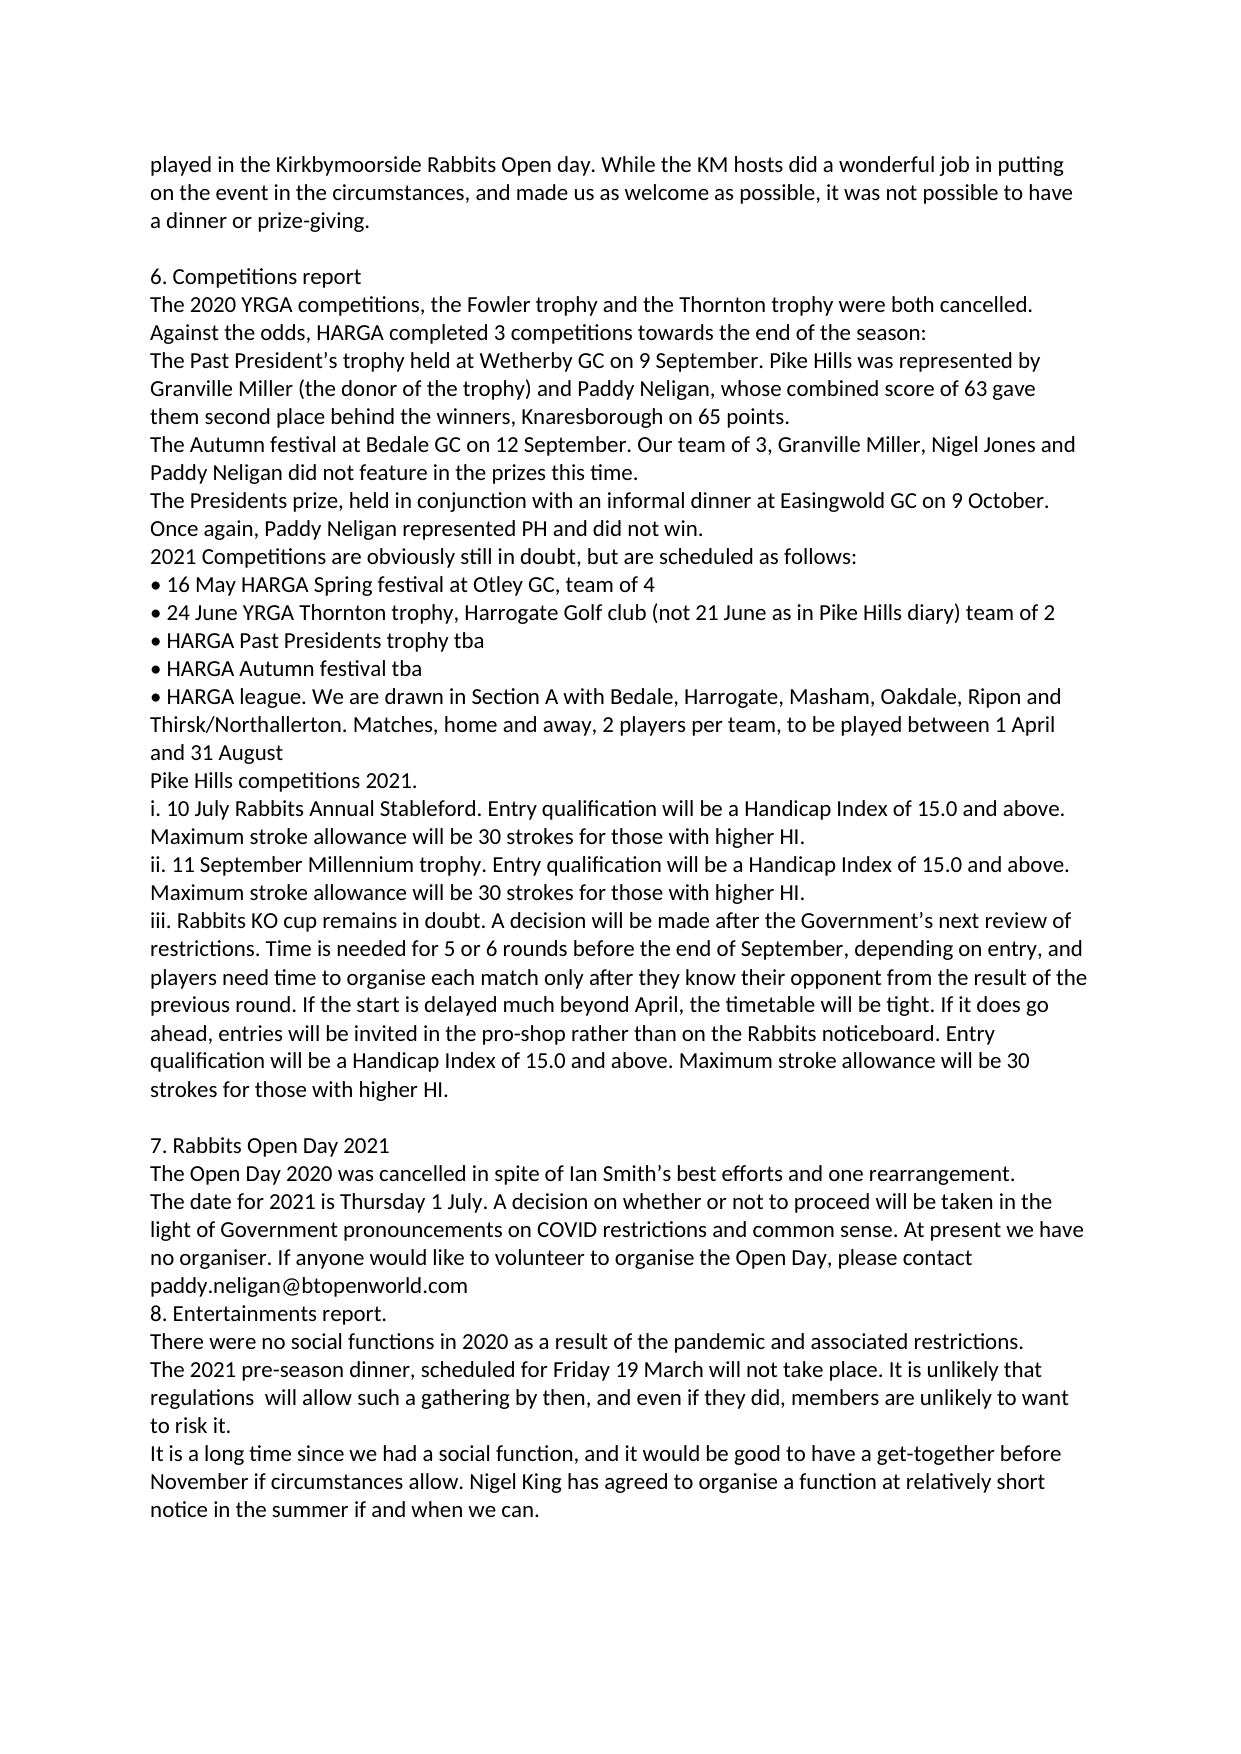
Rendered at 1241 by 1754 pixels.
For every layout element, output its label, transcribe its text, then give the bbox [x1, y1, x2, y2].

text 6. Competitions report [150, 262, 1090, 290]
text The Autumn festival at Bedale GC on 12 September. Our team of 3, Granville Miller, Nigel Jones and Paddy Neligan did not feature in the prizes this time. [150, 430, 1090, 486]
text ii. 11 September Millennium trophy. Entry qualification will be a Handicap Index of 15.0 and above. Maximum stroke allowance will be 30 strokes for those with higher HI. [150, 851, 1090, 907]
text The Open Day 2020 was cancelled in spite of Ian Smith’s best efforts and one rearrangement. [150, 1159, 1090, 1187]
text • HARGA league. We are drawn in Section A with Bedale, Harrogate, Masham, Oakdale, Ripon and Thirsk/Northallerton. Matches, home and away, 2 players per team, to be played between 1 April and 31 August [150, 682, 1090, 766]
text • HARGA Past Presidents trophy tba [150, 626, 1090, 654]
text 2021 Competitions are obviously still in doubt, but are scheduled as follows: [150, 542, 1090, 570]
text iii. Rabbits KO cup remains in doubt. A decision will be made after the Government’s next review of restrictions. Time is needed for 5 or 6 rounds before the end of September, depending on entry, and players need time to organise each match only after they know their opponent from the result of the previous round. If the start is delayed much beyond April, the timetable will be tight. If it does go ahead, entries will be invited in the pro-shop rather than on the Rabbits noticeboard. Entry qualification will be a Handicap Index of 15.0 and above. Maximum stroke allowance will be 30 strokes for those with higher HI. [150, 907, 1090, 1103]
text • 24 June YRGA Thornton trophy, Harrogate Golf club (not 21 June as in Pike Hills diary) team of 2 [150, 598, 1090, 626]
text The 2021 pre-season dinner, scheduled for Friday 19 March will not take place. It is unlikely that regulations will allow such a gathering by then, and even if they did, members are unlikely to want to risk it. [150, 1355, 1090, 1439]
text The Past President’s trophy held at Wetherby GC on 9 September. Pike Hills was represented by Granville Miller (the donor of the trophy) and Paddy Neligan, whose combined score of 63 gave them second place behind the winners, Knaresborough on 65 points. [150, 346, 1090, 430]
text Pike Hills competitions 2021. [150, 766, 1090, 794]
text • 16 May HARGA Spring festival at Otley GC, team of 4 [150, 570, 1090, 598]
text The Presidents prize, held in conjunction with an informal dinner at Easingwold GC on 9 October. Once again, Paddy Neligan represented PH and did not win. [150, 486, 1090, 542]
text i. 10 July Rabbits Annual Stableford. Entry qualification will be a Handicap Index of 15.0 and above. Maximum stroke allowance will be 30 strokes for those with higher HI. [150, 794, 1090, 851]
text • HARGA Autumn festival tba [150, 654, 1090, 682]
text 8. Entertainments report. [150, 1299, 1090, 1327]
text Against the odds, HARGA completed 3 competitions towards the end of the season: [150, 318, 1090, 346]
text 7. Rabbits Open Day 2021 [150, 1131, 1090, 1159]
text It is a long time since we had a social function, and it would be good to have a get-together before November if circumstances allow. Nigel King has agreed to organise a function at relatively short notice in the summer if and when we can. [150, 1439, 1090, 1523]
text The 2020 YRGA competitions, the Fowler trophy and the Thornton trophy were both cancelled. [150, 290, 1090, 318]
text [150, 150, 1090, 234]
text There were no social functions in 2020 as a result of the pandemic and associated restrictions. [150, 1327, 1090, 1355]
text The date for 2021 is Thursday 1 July. A decision on whether or not to proceed will be taken in the light of Government pronouncements on COVID restrictions and common sense. At present we have no organiser. If anyone would like to volunteer to organise the Open Day, please contact paddy.neligan@btopenworld.com [150, 1187, 1090, 1299]
